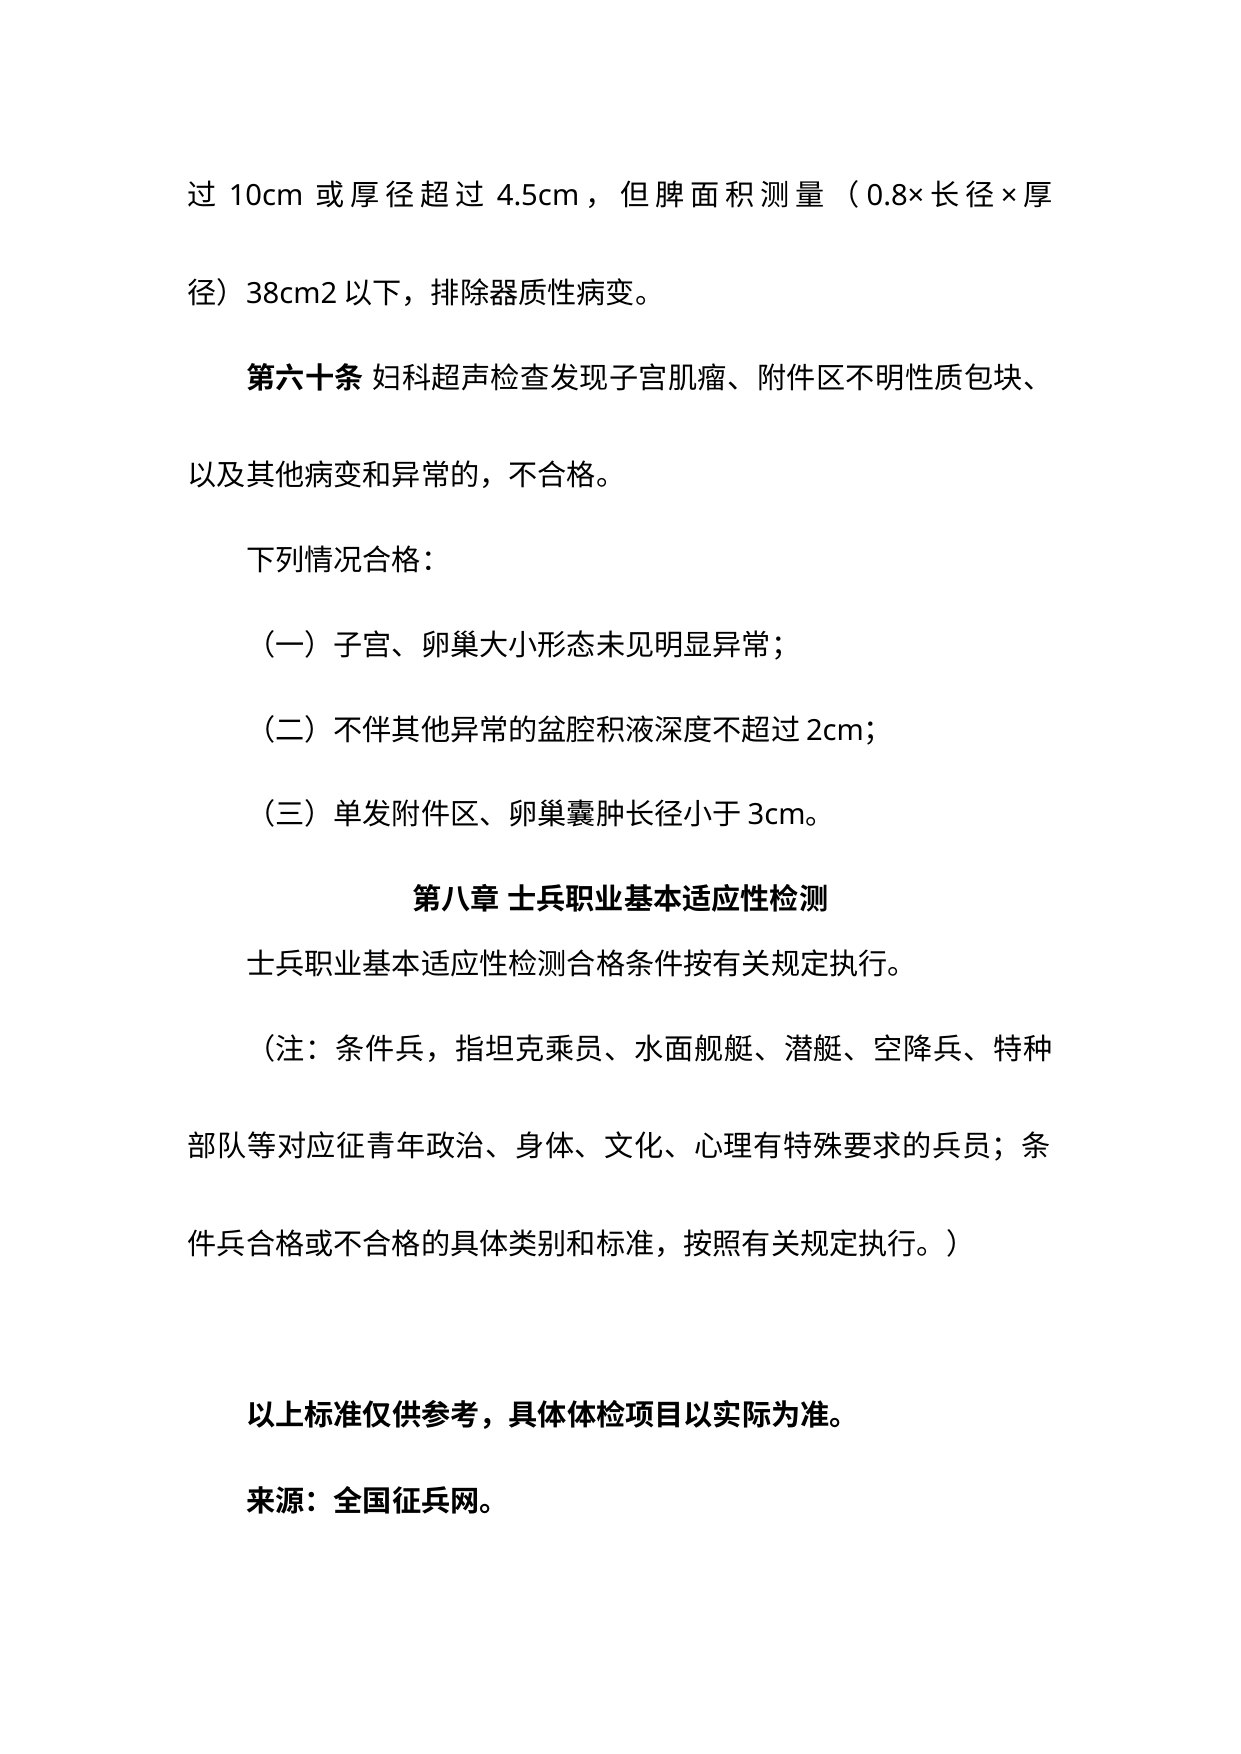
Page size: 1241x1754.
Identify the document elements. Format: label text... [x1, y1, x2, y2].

text 下列情况合格： [187, 527, 1053, 592]
text 士兵职业基本适应性检测合格条件按有关规定执行。 [187, 931, 1053, 996]
text 第六十条 妇科超声检查发现子宫肌瘤、附件区不明性质包块、以及其他病变和异常的，不合格。 [187, 344, 1053, 507]
text 来源：全国征兵网。 [187, 1466, 1053, 1531]
text （三）单发附件区、卵巢囊肿长径小于3cm。 [187, 781, 1053, 846]
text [187, 162, 1053, 324]
text 以上标准仅供参考，具体体检项目以实际为准。 [187, 1380, 1053, 1445]
text （一）子宫、卵巢大小形态未见明显异常； [187, 611, 1053, 676]
text （二）不伴其他异常的盆腔积液深度不超过2cm； [187, 696, 1053, 761]
text （注：条件兵，指坦克乘员、水面舰艇、潜艇、空降兵、特种部队等对应征青年政治、身体、文化、心理有特殊要求的兵员；条件兵合格或不合格的具体类别和标准，按照有关规定执行。） [187, 1016, 1053, 1276]
text 第八章 士兵职业基本适应性检测 [187, 866, 1053, 931]
